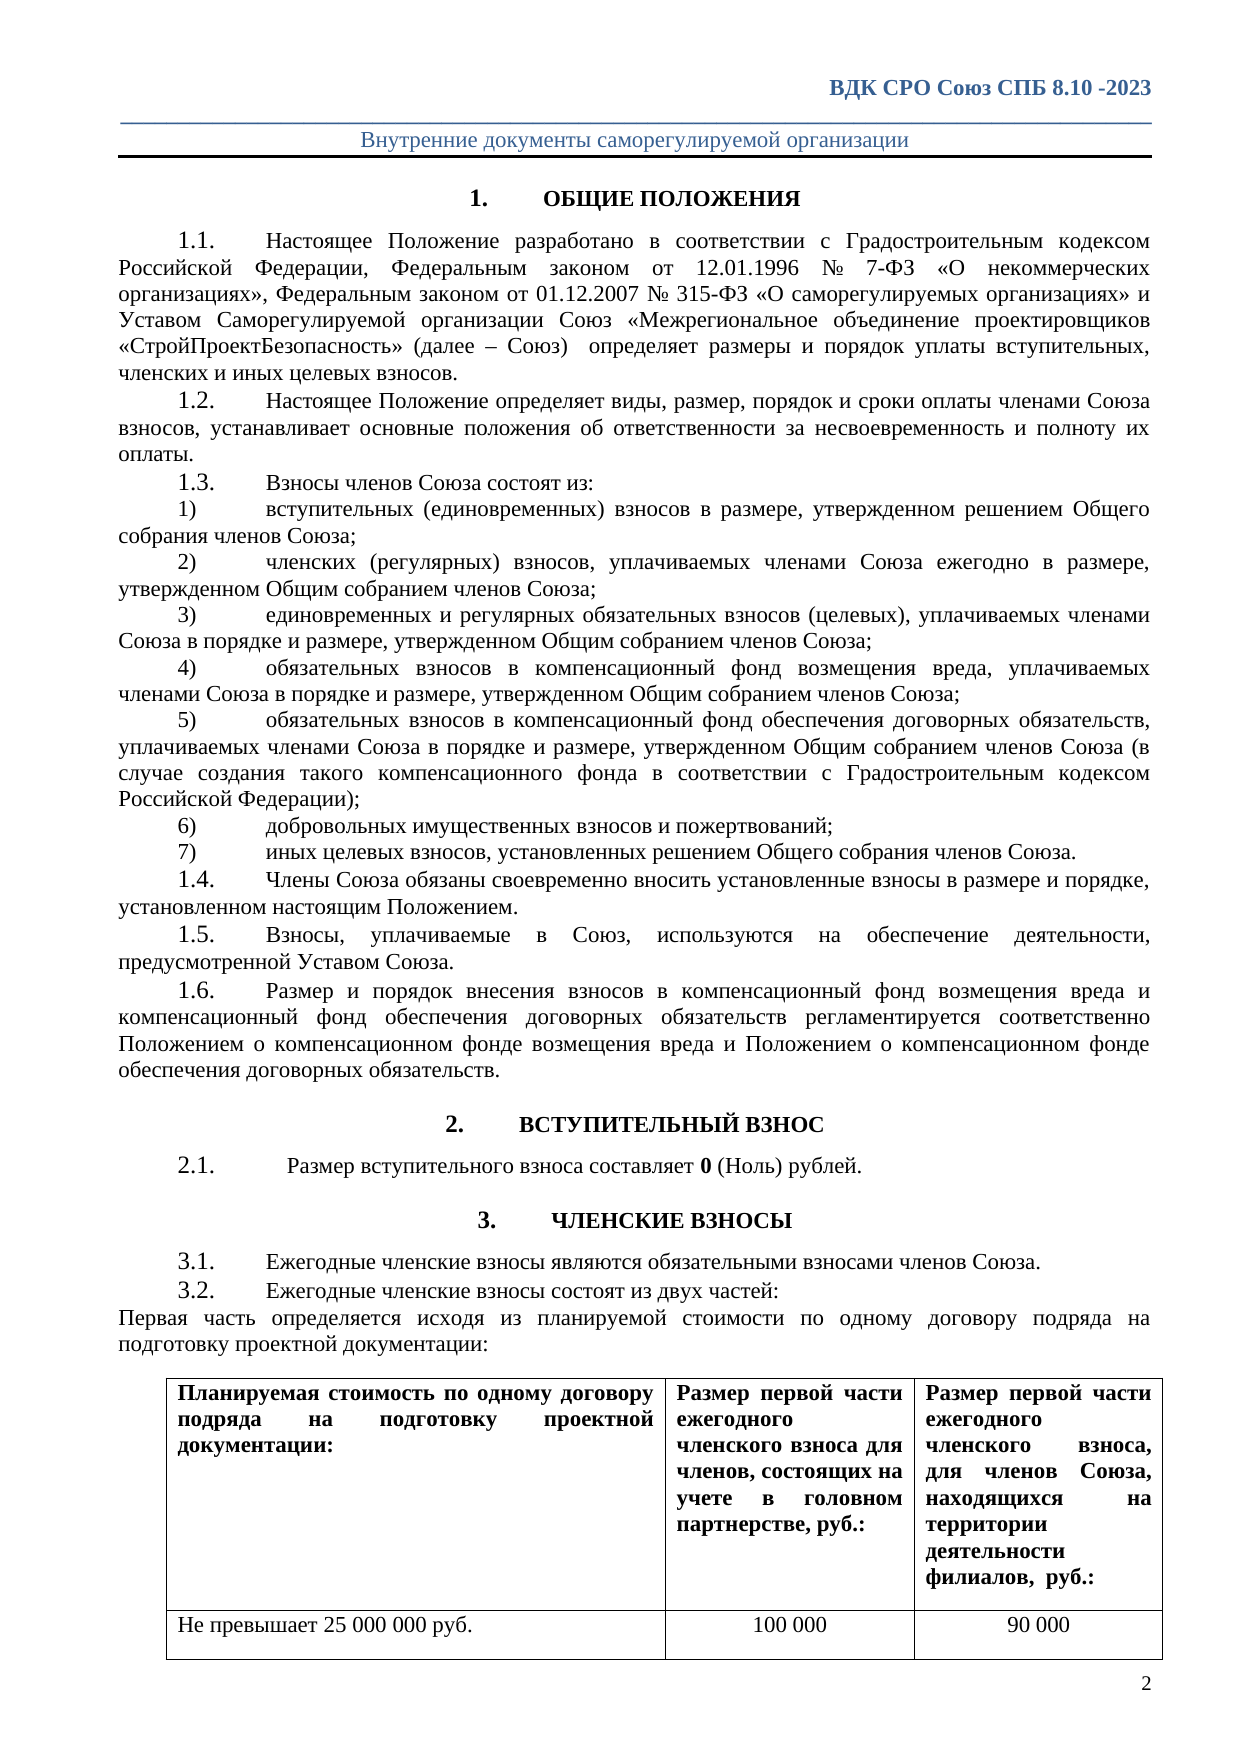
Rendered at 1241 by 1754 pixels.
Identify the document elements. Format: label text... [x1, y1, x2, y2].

list обязательных взносов в компенсационный фонд возмещения вреда, уплачиваемых членами Союза в порядке и размере, утвержденном Общим собранием членов Союза; [118, 654, 1152, 706]
list Взносы, уплачиваемые в Союз, используются на обеспечение деятельности, предусмотренной Уставом Союза. [118, 919, 1152, 975]
list добровольных имущественных взносов и пожертвований; [118, 812, 1152, 838]
list ВСТУПИТЕЛЬНЫЙ ВЗНОС [118, 1109, 1152, 1138]
table_cell 90 000 [915, 1611, 1162, 1658]
list Настоящее Положение определяет виды, размер, порядок и сроки оплаты членами Союза взносов, устанавливает основные положения об ответственности за несвоевременность и полноту их оплаты. [118, 385, 1152, 467]
list Настоящее Положение разработано в соответствии с Градостроительным кодексом Российской Федерации, Федеральным законом от 12.01.1996 № 7-ФЗ «О некоммерческих организациях», Федеральным законом от 01.12.2007 № 315-ФЗ «О саморегулируемых организациях» и Уставом Саморегулируемой организации Союз «Межрегиональное объединение проектировщиков «СтройПроектБезопасность» (далее – Союз) определяет размеры и порядок уплаты вступительных, членских и иных целевых взносов. [118, 225, 1152, 385]
list единовременных и регулярных обязательных взносов (целевых), уплачиваемых членами Союза в порядке и размере, утвержденном Общим собранием членов Союза; [118, 601, 1152, 654]
list Размер вступительного взноса составляет 0 (Ноль) рублей. [177, 1150, 1152, 1179]
table_header Размер первой части ежегодного членского взноса для членов, состоящих на учете в головном партнерстве, руб.: [666, 1379, 914, 1610]
list Члены Союза обязаны своевременно вносить установленные взносы в размере и порядке, установленном настоящим Положением. [118, 864, 1152, 919]
table_header Планируемая стоимость по одному договору подряда на подготовку проектной документации: [167, 1379, 665, 1610]
list вступительных (единовременных) взносов в размере, утвержденном решением Общего собрания членов Союза; [118, 496, 1152, 548]
table_cell 100 000 [666, 1611, 914, 1658]
table_cell Не превышает 25 000 000 руб. [167, 1611, 665, 1658]
list Ежегодные членские взносы состоят из двух частей: [118, 1275, 1152, 1304]
list членских (регулярных) взносов, уплачиваемых членами Союза ежегодно в размере, утвержденном Общим собранием членов Союза; [118, 548, 1152, 601]
list иных целевых взносов, установленных решением Общего собрания членов Союза. [118, 838, 1152, 864]
list обязательных взносов в компенсационный фонд обеспечения договорных обязательств, уплачиваемых членами Союза в порядке и размере, утвержденном Общим собранием членов Союза (в случае создания такого компенсационного фонда в соответствии с Градостроительным кодексом Российской Федерации); [118, 706, 1152, 812]
list ОБЩИЕ ПОЛОЖЕНИЯ [118, 183, 1152, 212]
table_header Размер первой части ежегодного членского взноса, для членов Союза, находящихся на территории деятельности филиалов, руб.: [915, 1379, 1162, 1610]
list Взносы членов Союза состоят из: [118, 467, 1152, 496]
list Размер и порядок внесения взносов в компенсационный фонд возмещения вреда и компенсационный фонд обеспечения договорных обязательств регламентируется соответственно Положением о компенсационном фонде возмещения вреда и Положением о компенсационном фонде обеспечения договорных обязательств. [118, 975, 1152, 1082]
list ЧЛЕНСКИЕ ВЗНОСЫ [118, 1205, 1152, 1234]
list Первая часть определяется исходя из планируемой стоимости по одному договору подряда на подготовку проектной документации: [118, 1304, 1152, 1357]
list Ежегодные членские взносы являются обязательными взносами членов Союза. [118, 1246, 1152, 1275]
